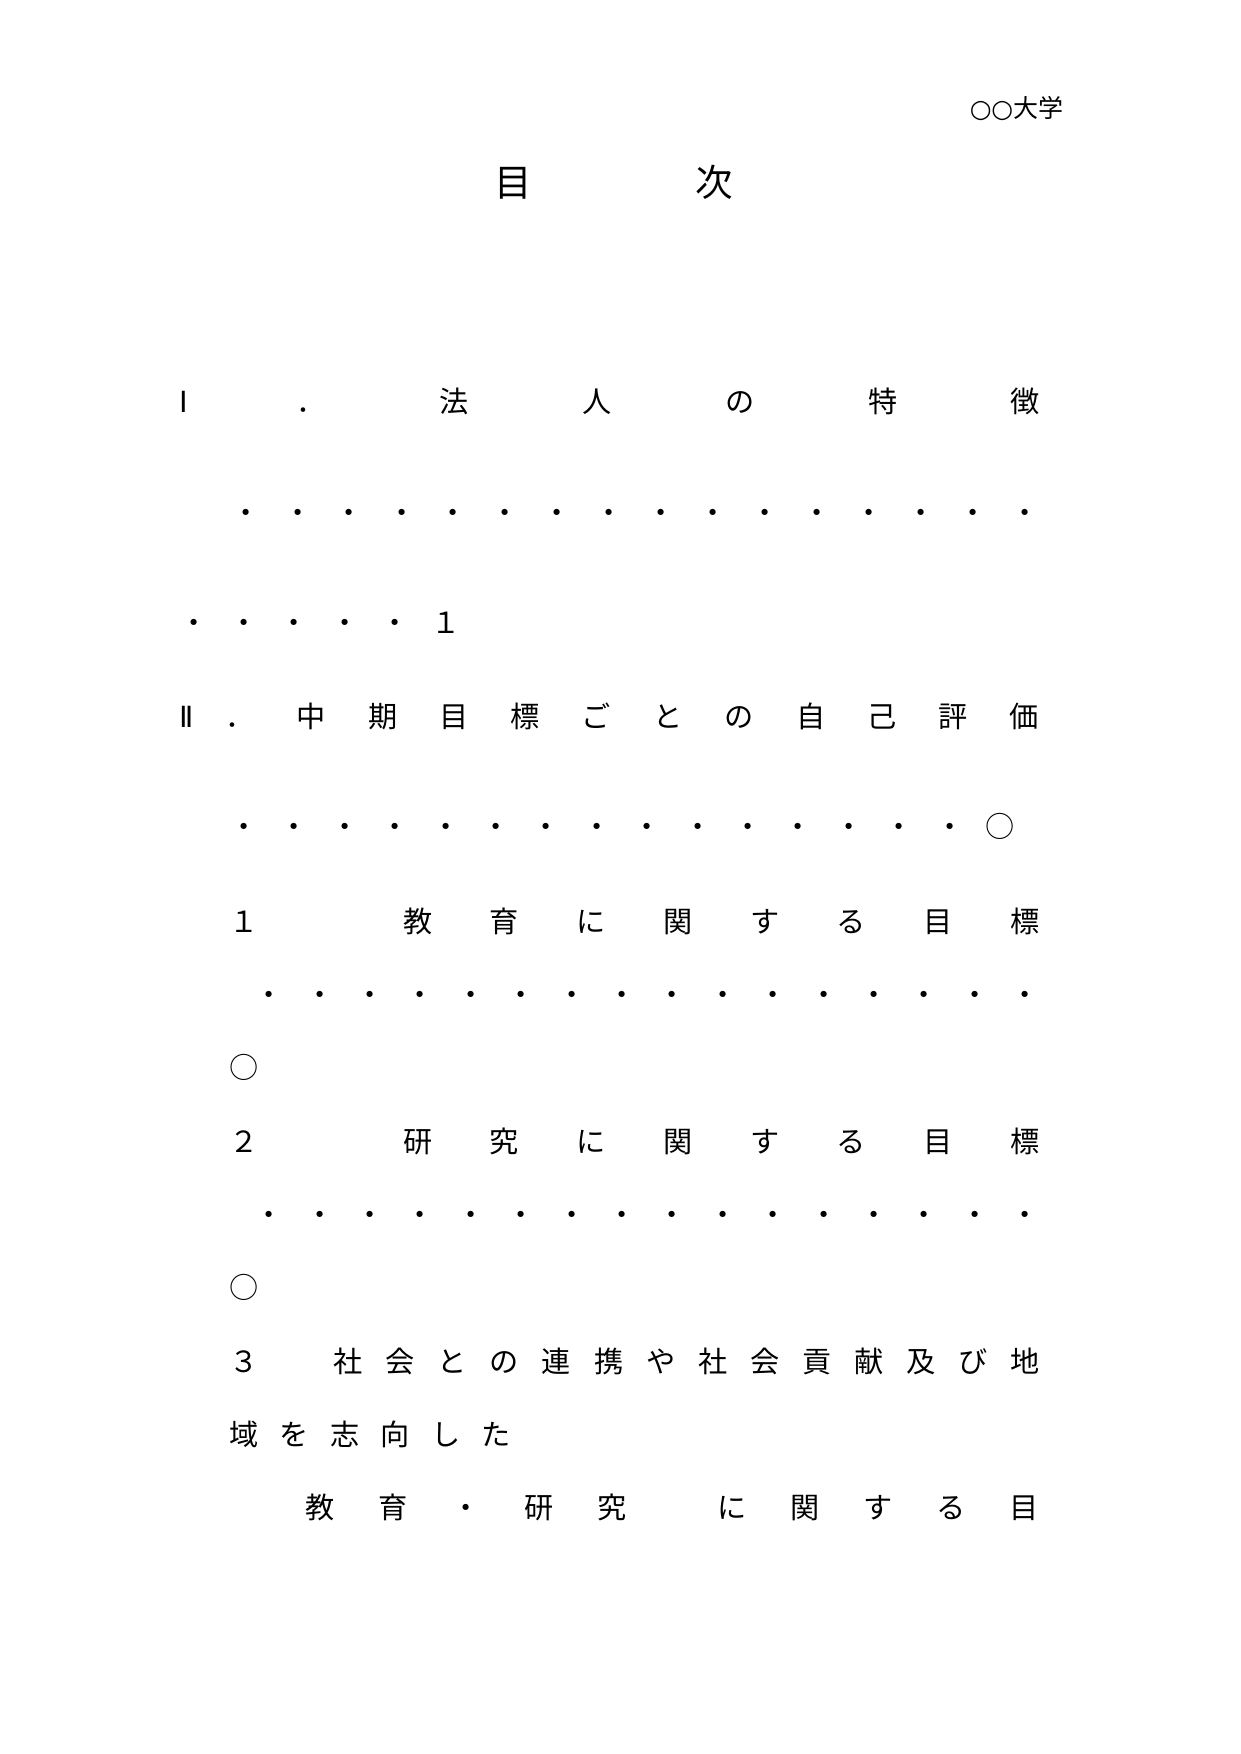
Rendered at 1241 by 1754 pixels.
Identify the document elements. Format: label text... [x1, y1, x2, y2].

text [223, 1469, 1061, 1543]
text １ 教育に関する目標 ・・・・・・・・・・・・・・・・ [223, 883, 1061, 1103]
text ２ 研究に関する目標 ・・・・・・・・・・・・・・・・ [223, 1103, 1061, 1323]
text Ⅰ．法人の特徴 ・・・・・・・・・・・・・・・・・・・・・１ [179, 364, 1061, 657]
text Ⅱ．中期目標ごとの自己評価 ・・・・・・・・・・・・・・・ [179, 678, 1061, 861]
text ３ 社会との連携や社会貢献及び地域を志向した [223, 1323, 1061, 1469]
text 目 次 [179, 144, 1061, 217]
